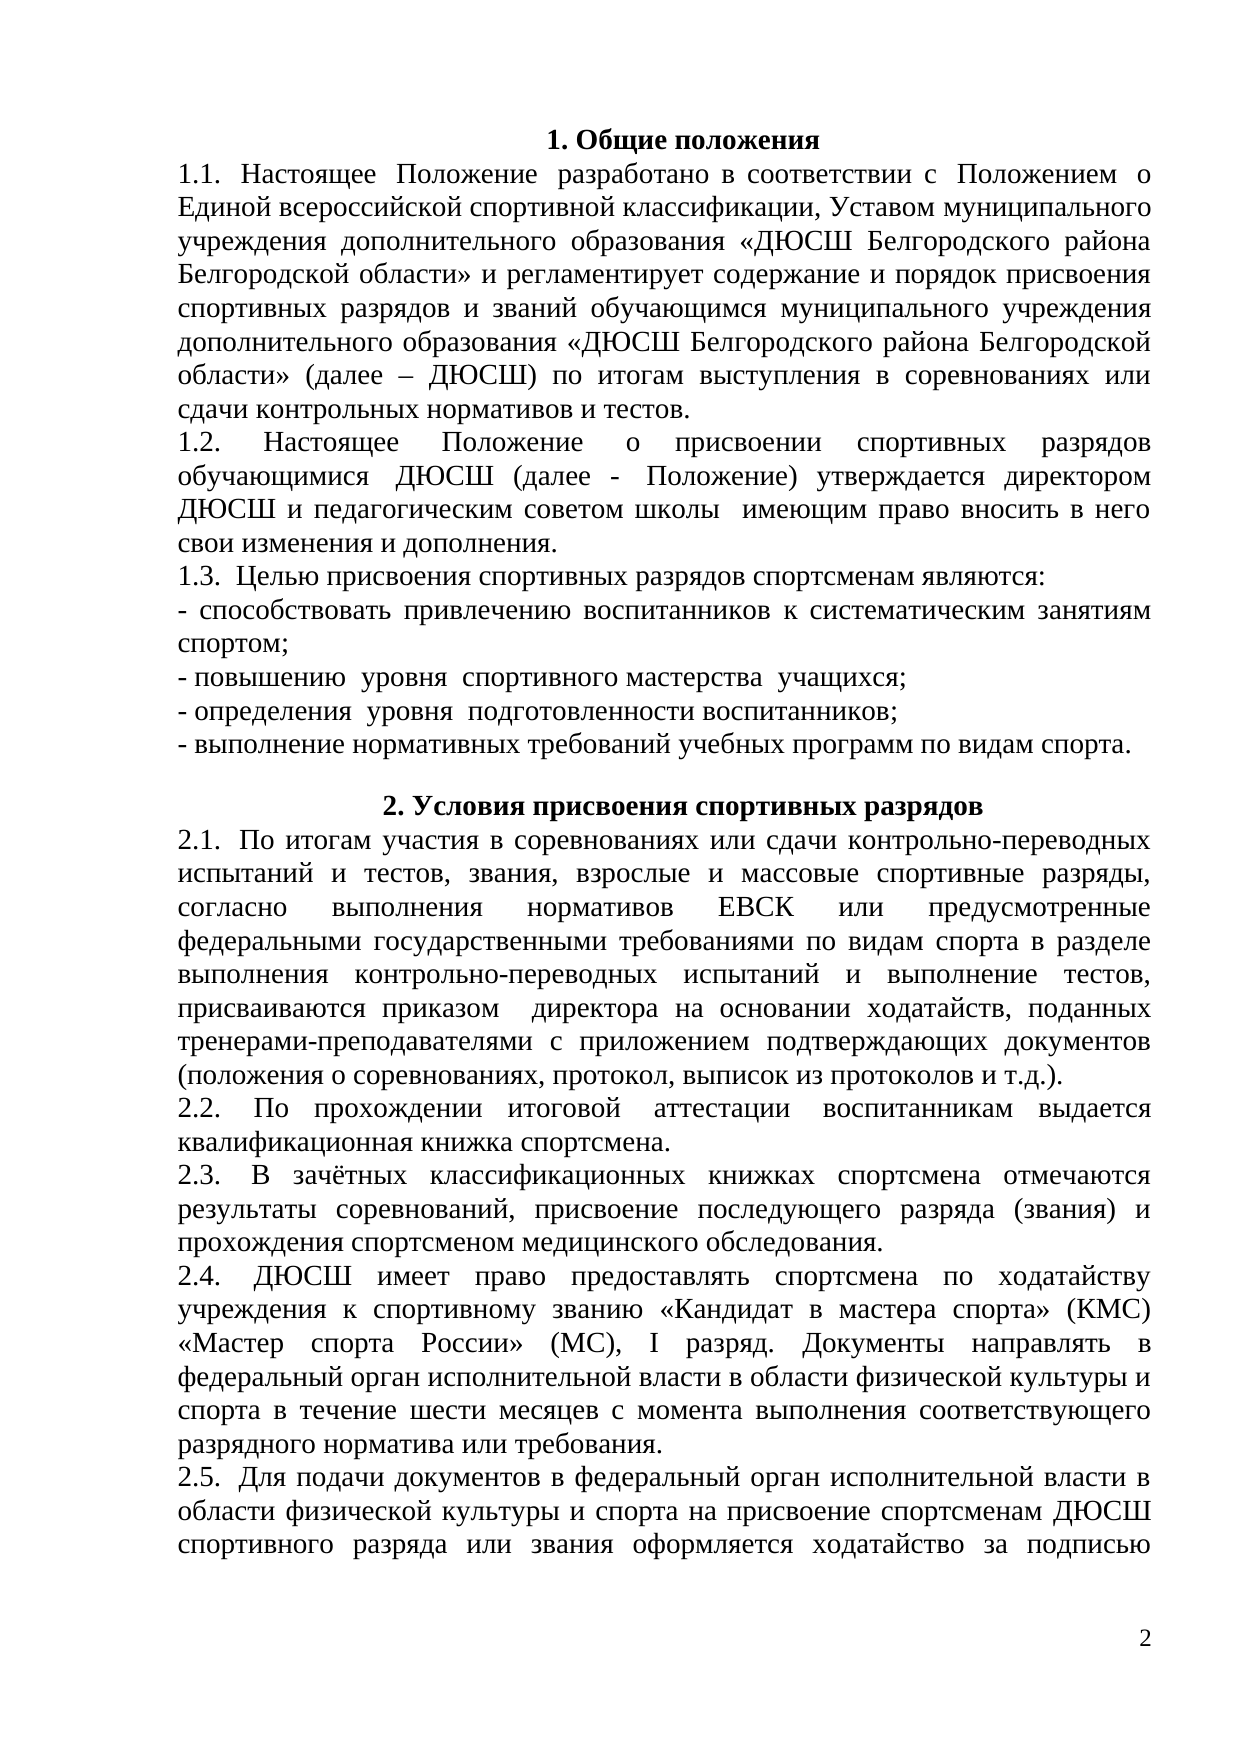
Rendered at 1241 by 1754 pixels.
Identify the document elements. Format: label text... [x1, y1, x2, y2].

text 1.2. Настоящее Положение о присвоении спортивных разрядов обучающимися ДЮСШ (далее - Положение) утверждается директором ДЮСШ и педагогическим советом школы имеющим право вносить в него свои изменения и дополнения. [177, 424, 1152, 558]
text - способствовать привлечению воспитанников к систематическим занятиям спортом; [177, 592, 1152, 659]
text 2.1. По итогам участия в соревнованиях или сдачи контрольно-переводных испытаний и тестов, звания, взрослые и массовые спортивные разряды, согласно выполнения нормативов ЕВСК или предусмотренные федеральными государственными требованиями по видам спорта в разделе выполнения контрольно-переводных испытаний и выполнение тестов, присваиваются приказом директора на основании ходатайств, поданных тренерами-преподавателями с приложением подтверждающих документов (положения о соревнованиях, протокол, выписок из протоколов и т.д.). [177, 822, 1152, 1090]
text 2.2. По прохождении итоговой аттестации воспитанникам выдается квалификационная книжка спортсмена. [177, 1090, 1152, 1157]
text 1.1. Настоящее Положение разработано в соответствии с Положением о Единой всероссийской спортивной классификации, Уставом муниципального учреждения дополнительного образования «ДЮСШ Белгородского района Белгородской области» и регламентирует содержание и порядок присвоения спортивных разрядов и званий обучающимся муниципального учреждения дополнительного образования «ДЮСШ Белгородского района Белгородской области» (далее – ДЮСШ) по итогам выступления в соревнованиях или сдачи контрольных нормативов и тестов. [177, 156, 1152, 424]
text - повышению уровня спортивного мастерства учащихся; [177, 659, 1152, 693]
text - определения уровня подготовленности воспитанников; [177, 693, 1152, 726]
text 2. Условия присвоения спортивных разрядов [215, 788, 1152, 822]
text - выполнение нормативных требований учебных программ по видам спорта. [177, 726, 1152, 760]
text 1.3. Целью присвоения спортивных разрядов спортсменам являются: [177, 558, 1152, 592]
text 2.4. ДЮСШ имеет право предоставлять спортсмена по ходатайству учреждения к спортивному званию «Кандидат в мастера спорта» (КМС) «Мастер спорта России» (МС), I разряд. Документы направлять в федеральный орган исполнительной власти в области физической культуры и спорта в течение шести месяцев с момента выполнения соответствующего разрядного норматива или требования. [177, 1258, 1152, 1459]
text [177, 1459, 1152, 1560]
text 2.3. В зачётных классификационных книжках спортсмена отмечаются результаты соревнований, присвоение последующего разряда (звания) и прохождения спортсменом медицинского обследования. [177, 1157, 1152, 1258]
text 1. Общие положения [215, 122, 1152, 156]
